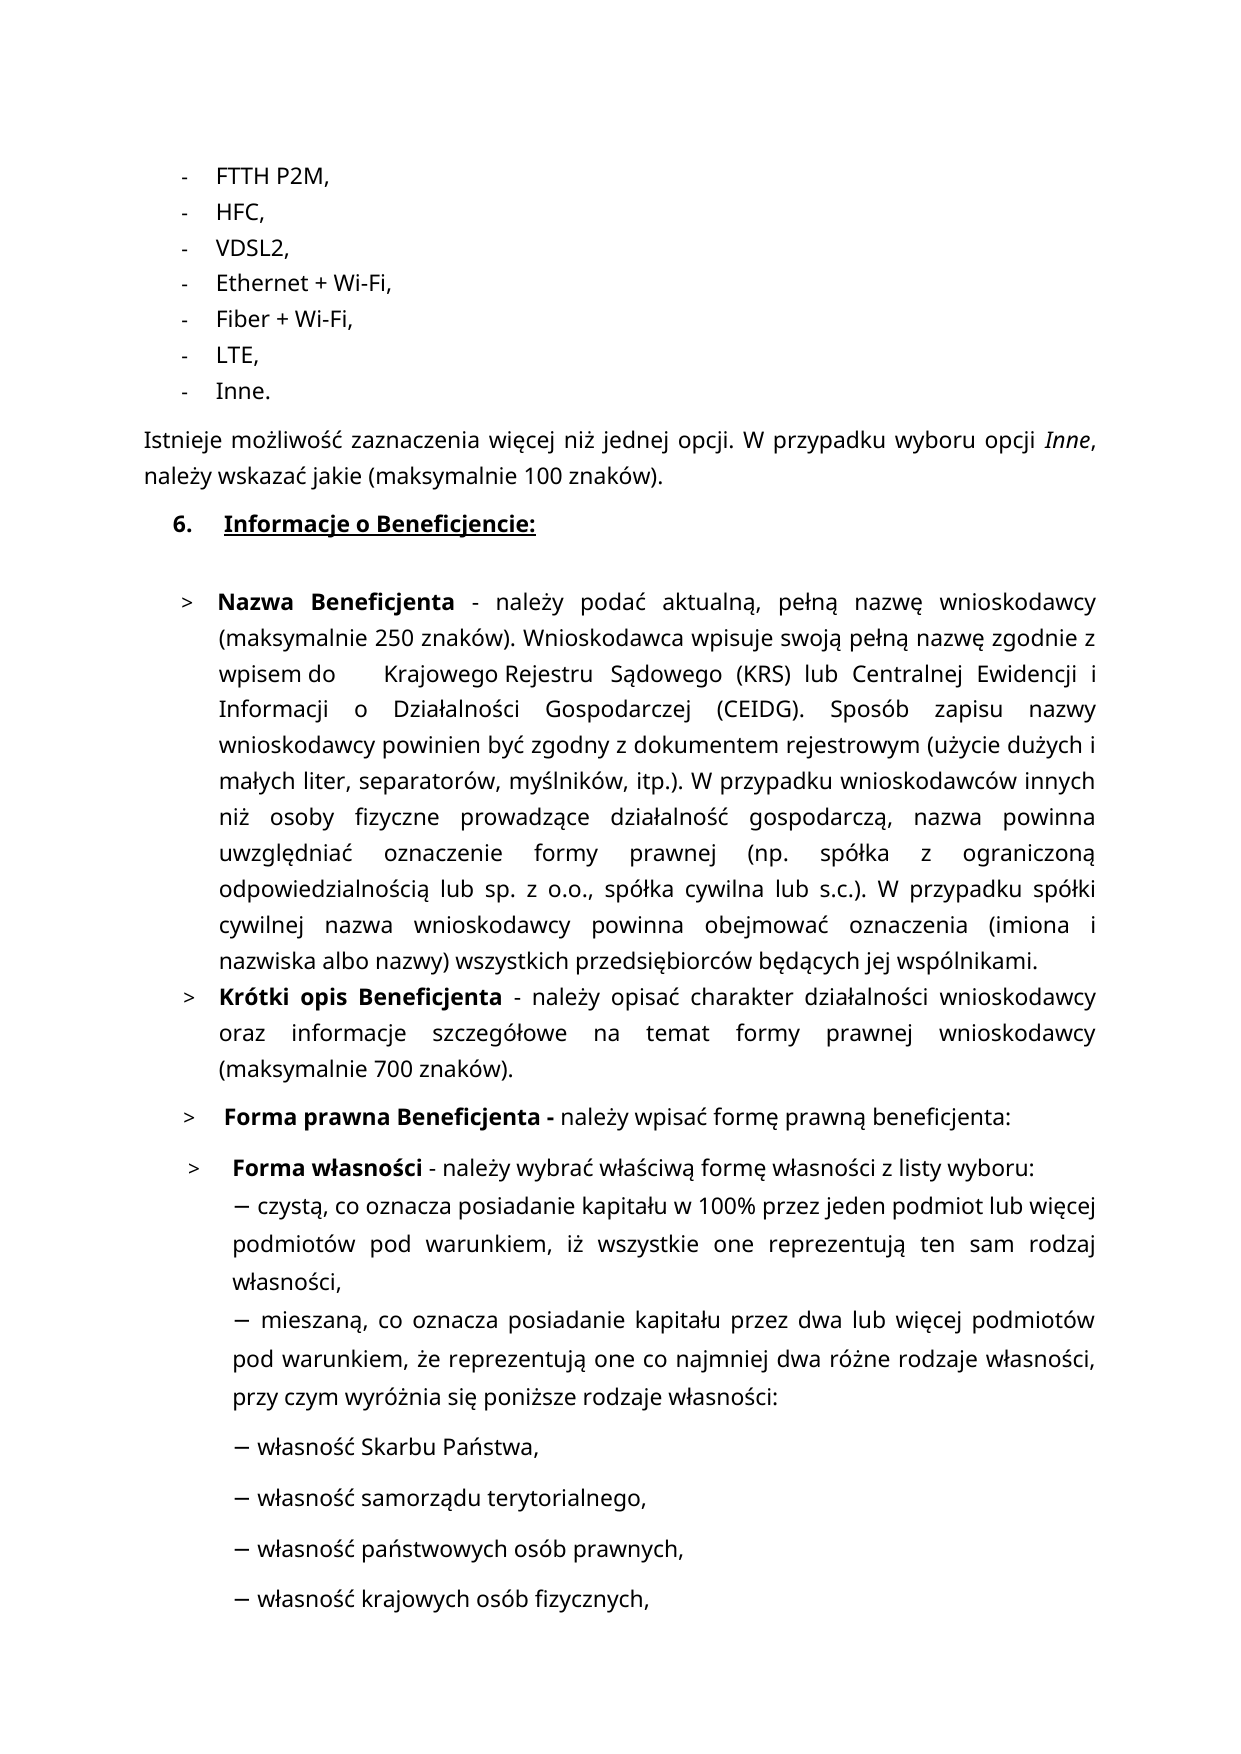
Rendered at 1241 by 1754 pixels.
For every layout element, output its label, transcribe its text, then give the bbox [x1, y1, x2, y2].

list Nazwa Beneficjenta - należy podać aktualną, pełną nazwę wnioskodawcy (maksymalnie 250 znaków). Wnioskodawca wpisuje swoją pełną nazwę zgodnie z wpisem do Krajowego Rejestru Sądowego (KRS) lub Centralnej Ewidencji i Informacji o Działalności Gospodarczej (CEIDG). Sposób zapisu nazwy wnioskodawcy powinien być zgodny z dokumentem rejestrowym (użycie dużych i małych liter, separatorów, myślników, itp.). W przypadku wnioskodawców innych niż osoby fizyczne prowadzące działalność gospodarczą, nazwa powinna uwzględniać oznaczenie formy prawnej (np. spółka z ograniczoną odpowiedzialnością lub sp. z o.o., spółka cywilna lub s.c.). W przypadku spółki cywilnej nazwa wnioskodawcy powinna obejmować oznaczenia (imiona i nazwiska albo nazwy) wszystkich przedsiębiorców będących jej wspólnikami. [181, 586, 1097, 976]
list Forma prawna Beneficjenta - należy wpisać formę prawną beneficjenta: [143, 1101, 1097, 1132]
text − własność państwowych osób prawnych, [232, 1532, 1097, 1564]
text − własność samorządu terytorialnego, [232, 1482, 1097, 1513]
list Forma własności - należy wybrać właściwą formę własności z listy wyboru: − czystą, co oznacza posiadanie kapitału w 100% przez jeden podmiot lub więcej podmiotów pod warunkiem, iż wszystkie one reprezentują ten sam rodzaj własności, − mieszaną, co oznacza posiadanie kapitału przez dwa lub więcej podmiotów pod warunkiem, że reprezentują one co najmniej dwa różne rodzaje własności, przy czym wyróżnia się poniższe rodzaje własności: [188, 1152, 1097, 1412]
text − własność krajowych osób fizycznych, [232, 1583, 1097, 1614]
list FTTH P2M, [143, 159, 1097, 191]
list LTE, [143, 339, 1097, 371]
list VDSL2, [143, 231, 1097, 263]
list Fiber + Wi-Fi, [143, 303, 1097, 334]
text Istnieje możliwość zaznaczenia więcej niż jednej opcji. W przypadku wyboru opcji Inne, należy wskazać jakie (maksymalnie 100 znaków). [143, 424, 1097, 491]
list Ethernet + Wi-Fi, [143, 267, 1097, 299]
list HFC, [143, 196, 1097, 227]
list Inne. [143, 375, 1097, 406]
list Krótki opis Beneficjenta - należy opisać charakter działalności wnioskodawcy oraz informacje szczegółowe na temat formy prawnej wnioskodawcy (maksymalnie 700 znaków). [183, 981, 1097, 1084]
text − własność Skarbu Państwa, [232, 1431, 1097, 1462]
list Informacje o Beneficjencie: [143, 508, 1097, 539]
